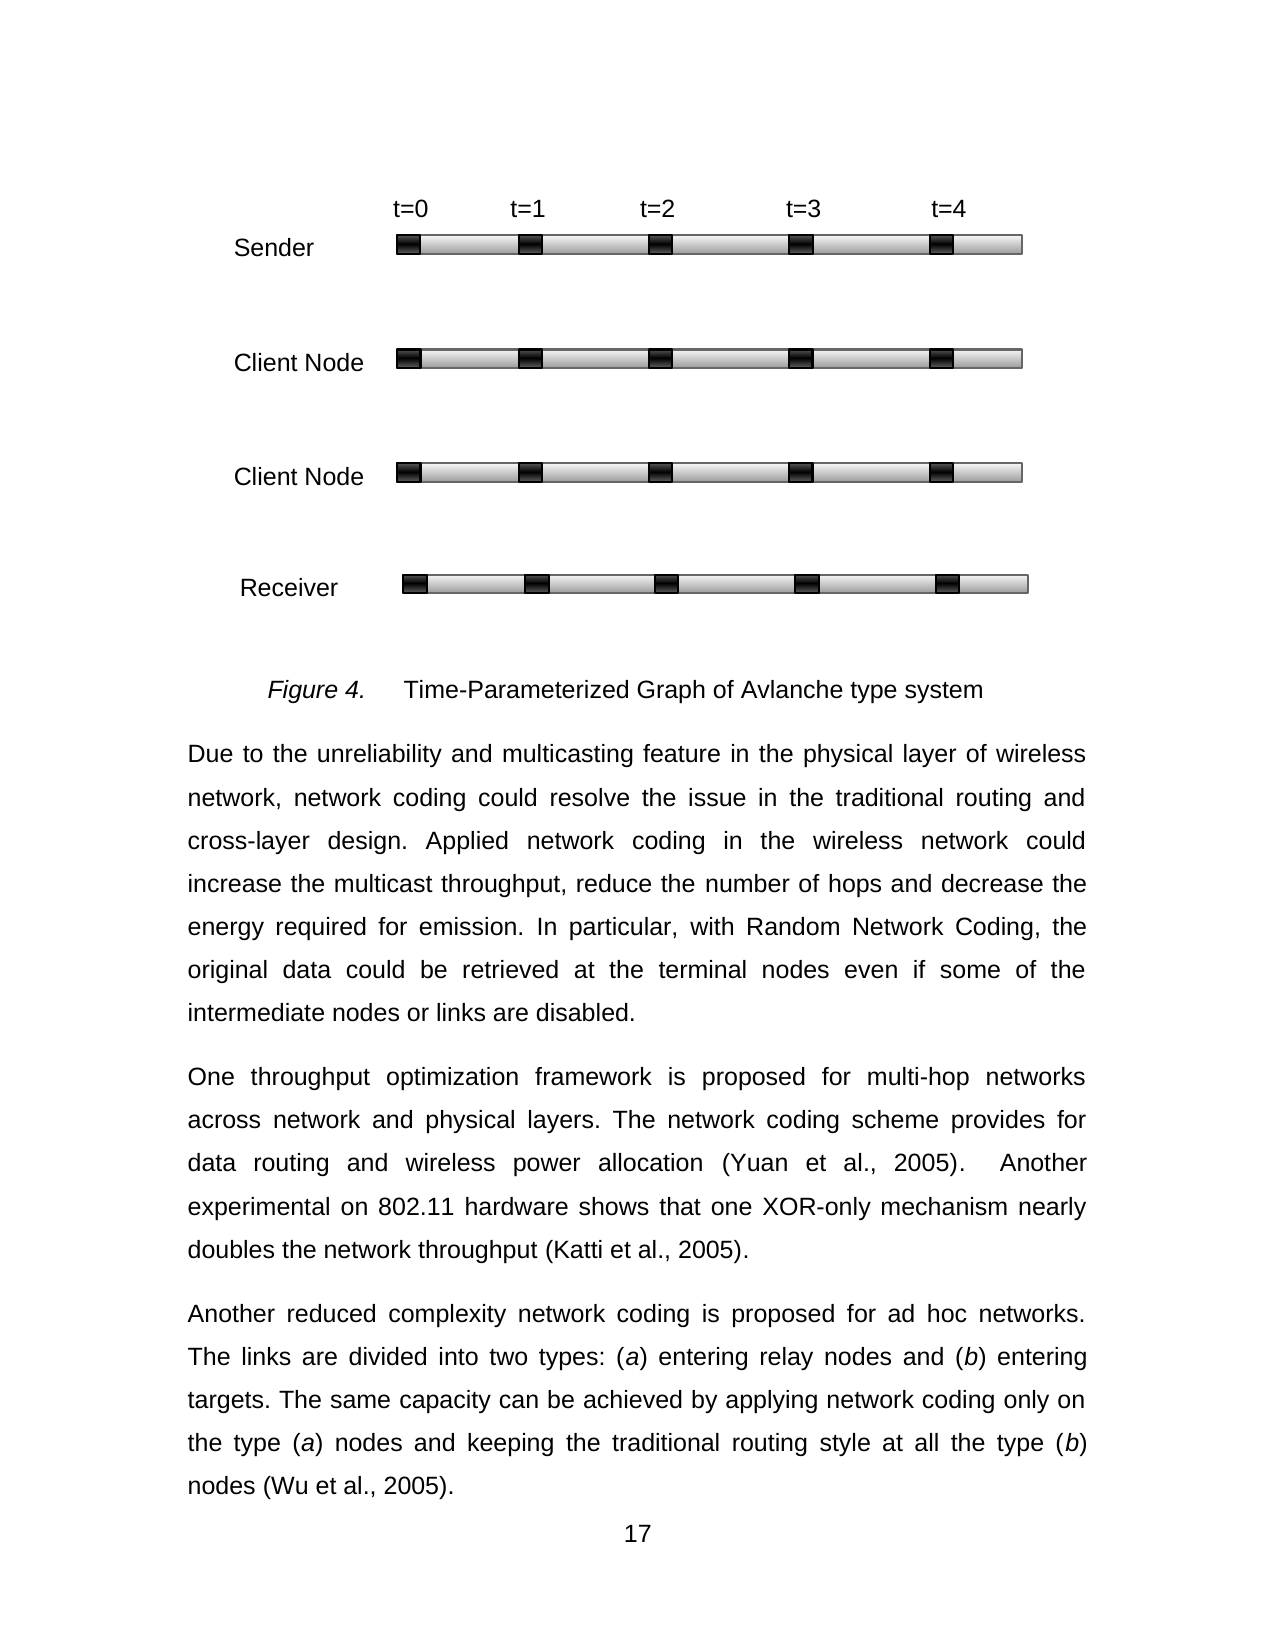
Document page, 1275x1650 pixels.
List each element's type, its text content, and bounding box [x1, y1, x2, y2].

text One throughput optimization framework is proposed for multi-hop networks across network and physical layers. The network coding scheme provides for data routing and wireless power allocation. Another experimental on 802.11 hardware shows that one XOR-only mechanism nearly doubles the network throughput . [187, 1062, 1087, 1263]
text Due to the unreliability and multicasting feature in the physical layer of wireless network, network coding could resolve the issue in the traditional routing and cross-layer design. Applied network coding in the wireless network could increase the multicast throughput, reduce the number of hops and decrease the energy required for emission. In particular, with Random Network Coding, the original data could be retrieved at the terminal nodes even if some of the intermediate nodes or links are disabled. [187, 739, 1087, 1027]
text Time-Parameterized Graph of Avlanche type system [262, 675, 1087, 704]
text Another reduced complexity network coding is proposed for ad hoc networks. The links are divided into two types: (a) entering relay nodes and (b) entering targets. The same capacity can be achieved by applying network coding only on the type (a) nodes and keeping the traditional routing style at all the type (b) nodes . [187, 1298, 1087, 1500]
